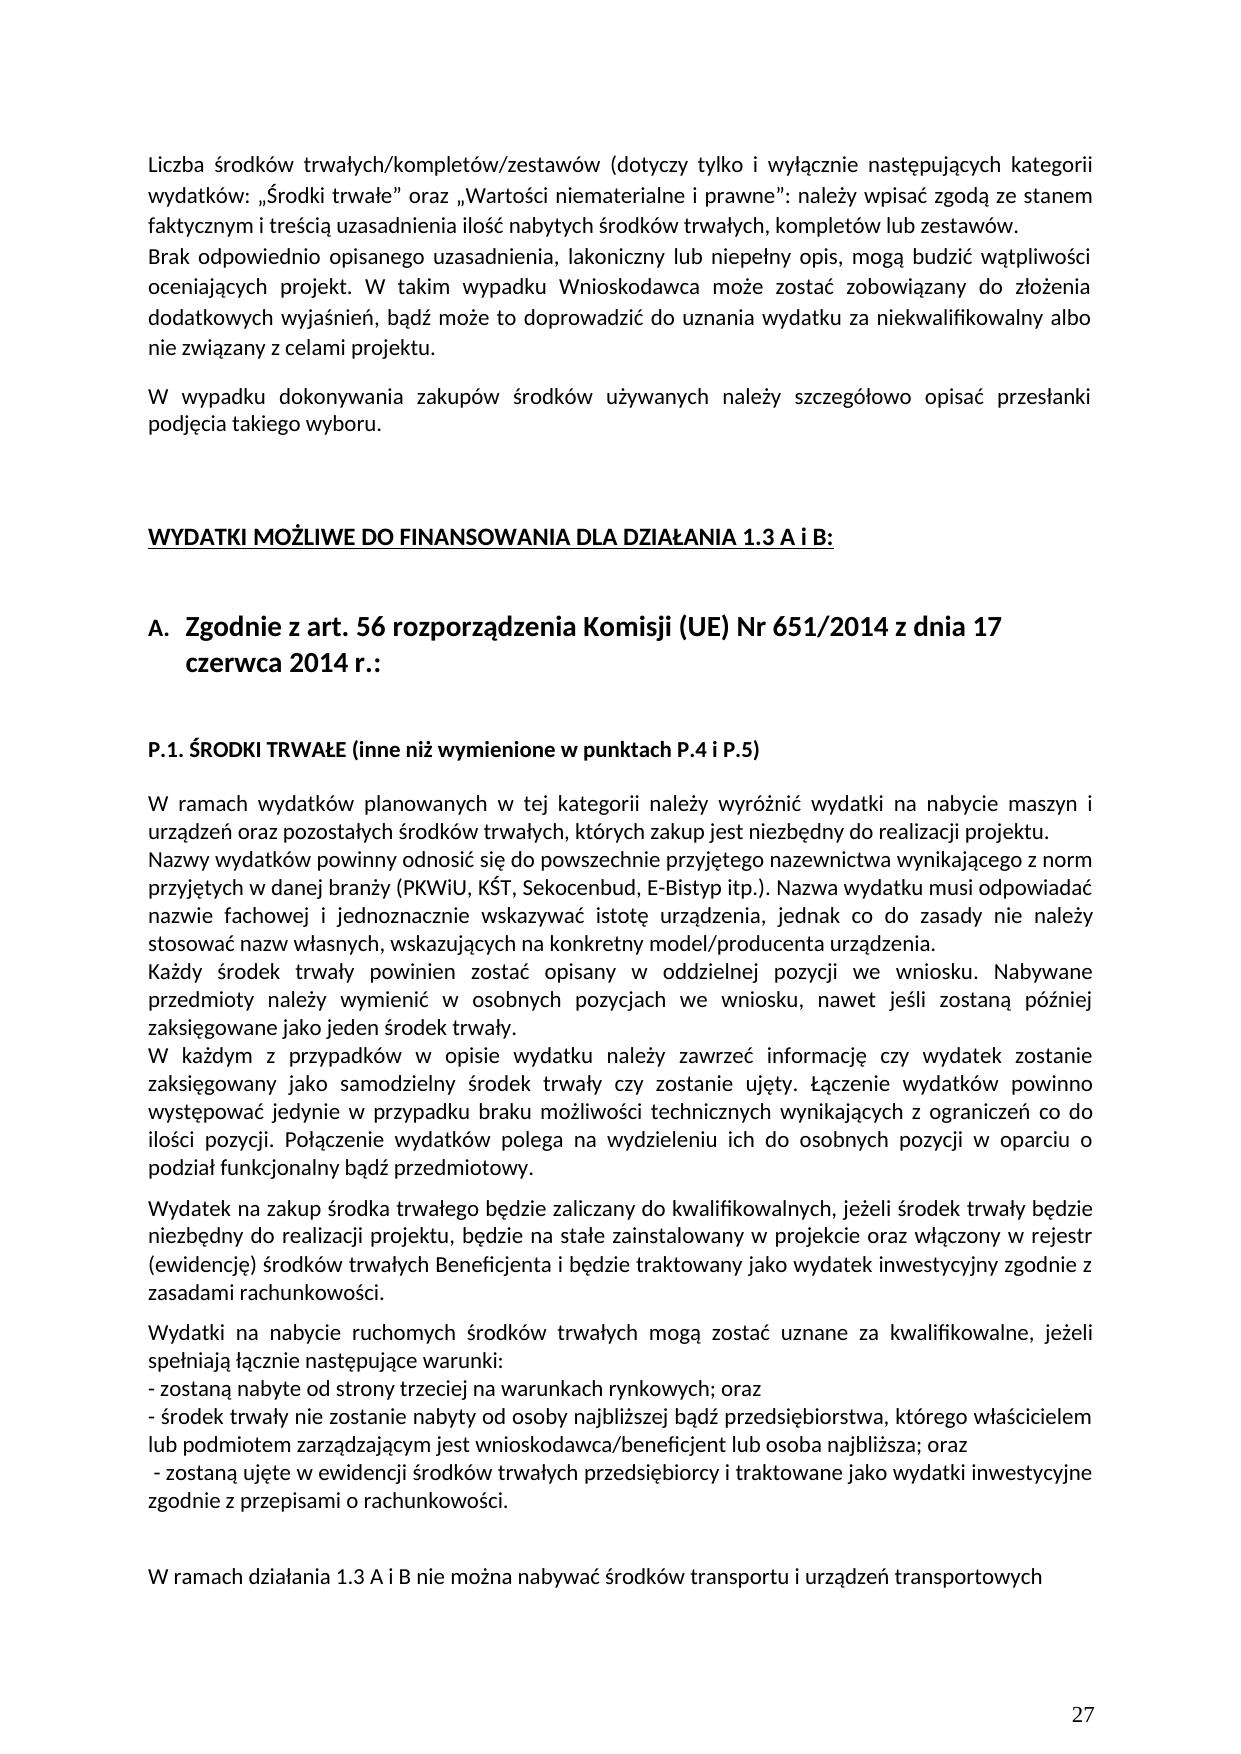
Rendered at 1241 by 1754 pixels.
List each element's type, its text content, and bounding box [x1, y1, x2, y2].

text Brak odpowiednio opisanego uzasadnienia, lakoniczny lub niepełny opis, mogą budzić wątpliwości oceniających projekt. W takim wypadku Wnioskodawca może zostać zobowiązany do złożenia dodatkowych wyjaśnień, bądź może to doprowadzić do uznania wydatku za niekwalifikowalny albo nie związany z celami projektu. [148, 242, 1092, 361]
text Wydatki na nabycie ruchomych środków trwałych mogą zostać uznane za kwalifikowalne, jeżeli spełniają łącznie następujące warunki: [148, 1318, 1094, 1374]
text W każdym z przypadków w opisie wydatku należy zawrzeć informację czy wydatek zostanie zaksięgowany jako samodzielny środek trwały czy zostanie ujęty. Łączenie wydatków powinno występować jedynie w przypadku braku możliwości technicznych wynikających z ograniczeń co do ilości pozycji. Połączenie wydatków polega na wydzieleniu ich do osobnych pozycji w oparciu o podział funkcjonalny bądź przedmiotowy. [148, 1041, 1094, 1181]
text WYDATKI MOŻLIWE DO FINANSOWANIA DLA DZIAŁANIA 1.3 A i B: [148, 522, 1094, 552]
text Każdy środek trwały powinien zostać opisany w oddzielnej pozycji we wniosku. Nabywane przedmioty należy wymienić w osobnych pozycjach we wniosku, nawet jeśli zostaną później zaksięgowane jako jeden środek trwały. [148, 957, 1094, 1041]
text - zostaną ujęte w ewidencji środków trwałych przedsiębiorcy i traktowane jako wydatki inwestycyjne zgodnie z przepisami o rachunkowości. [148, 1458, 1094, 1514]
text W wypadku dokonywania zakupów środków używanych należy szczegółowo opisać przesłanki podjęcia takiego wyboru. [148, 383, 1092, 437]
text Liczba środków trwałych/kompletów/zestawów (dotyczy tylko i wyłącznie następujących kategorii wydatków: „Środki trwałe” oraz „Wartości niematerialne i prawne”: należy wpisać zgodą ze stanem faktycznym i treścią uzasadnienia ilość nabytych środków trwałych, kompletów lub zestawów. [148, 150, 1094, 239]
text P.1. ŚRODKI TRWAŁE (inne niż wymienione w punktach P.4 i P.5) [148, 735, 1094, 763]
text - zostaną nabyte od strony trzeciej na warunkach rynkowych; oraz [148, 1374, 1094, 1402]
text Wydatek na zakup środka trwałego będzie zaliczany do kwalifikowalnych, jeżeli środek trwały będzie niezbędny do realizacji projektu, będzie na stałe zainstalowany w projekcie oraz włączony w rejestr (ewidencję) środków trwałych Beneficjenta i będzie traktowany jako wydatek inwestycyjny zgodnie z zasadami rachunkowości. [148, 1194, 1094, 1306]
text - środek trwały nie zostanie nabyty od osoby najbliższej bądź przedsiębiorstwa, którego właścicielem lub podmiotem zarządzającym jest wnioskodawca/beneficjent lub osoba najbliższa; oraz [148, 1402, 1094, 1458]
text W ramach działania 1.3 A i B nie można nabywać środków transportu i urządzeń transportowych [148, 1562, 1094, 1591]
list Zgodnie z art. 56 rozporządzenia Komisji (UE) Nr 651/2014 z dnia 17 czerwca 2014 r.: [148, 608, 1094, 679]
text W ramach wydatków planowanych w tej kategorii należy wyróżnić wydatki na nabycie maszyn i urządzeń oraz pozostałych środków trwałych, których zakup jest niezbędny do realizacji projektu. [148, 789, 1094, 845]
text Nazwy wydatków powinny odnosić się do powszechnie przyjętego nazewnictwa wynikającego z norm przyjętych w danej branży (PKWiU, KŚT, Sekocenbud, E-Bistyp itp.). Nazwa wydatku musi odpowiadać nazwie fachowej i jednoznacznie wskazywać istotę urządzenia, jednak co do zasady nie należy stosować nazw własnych, wskazujących na konkretny model/producenta urządzenia. [148, 845, 1094, 957]
